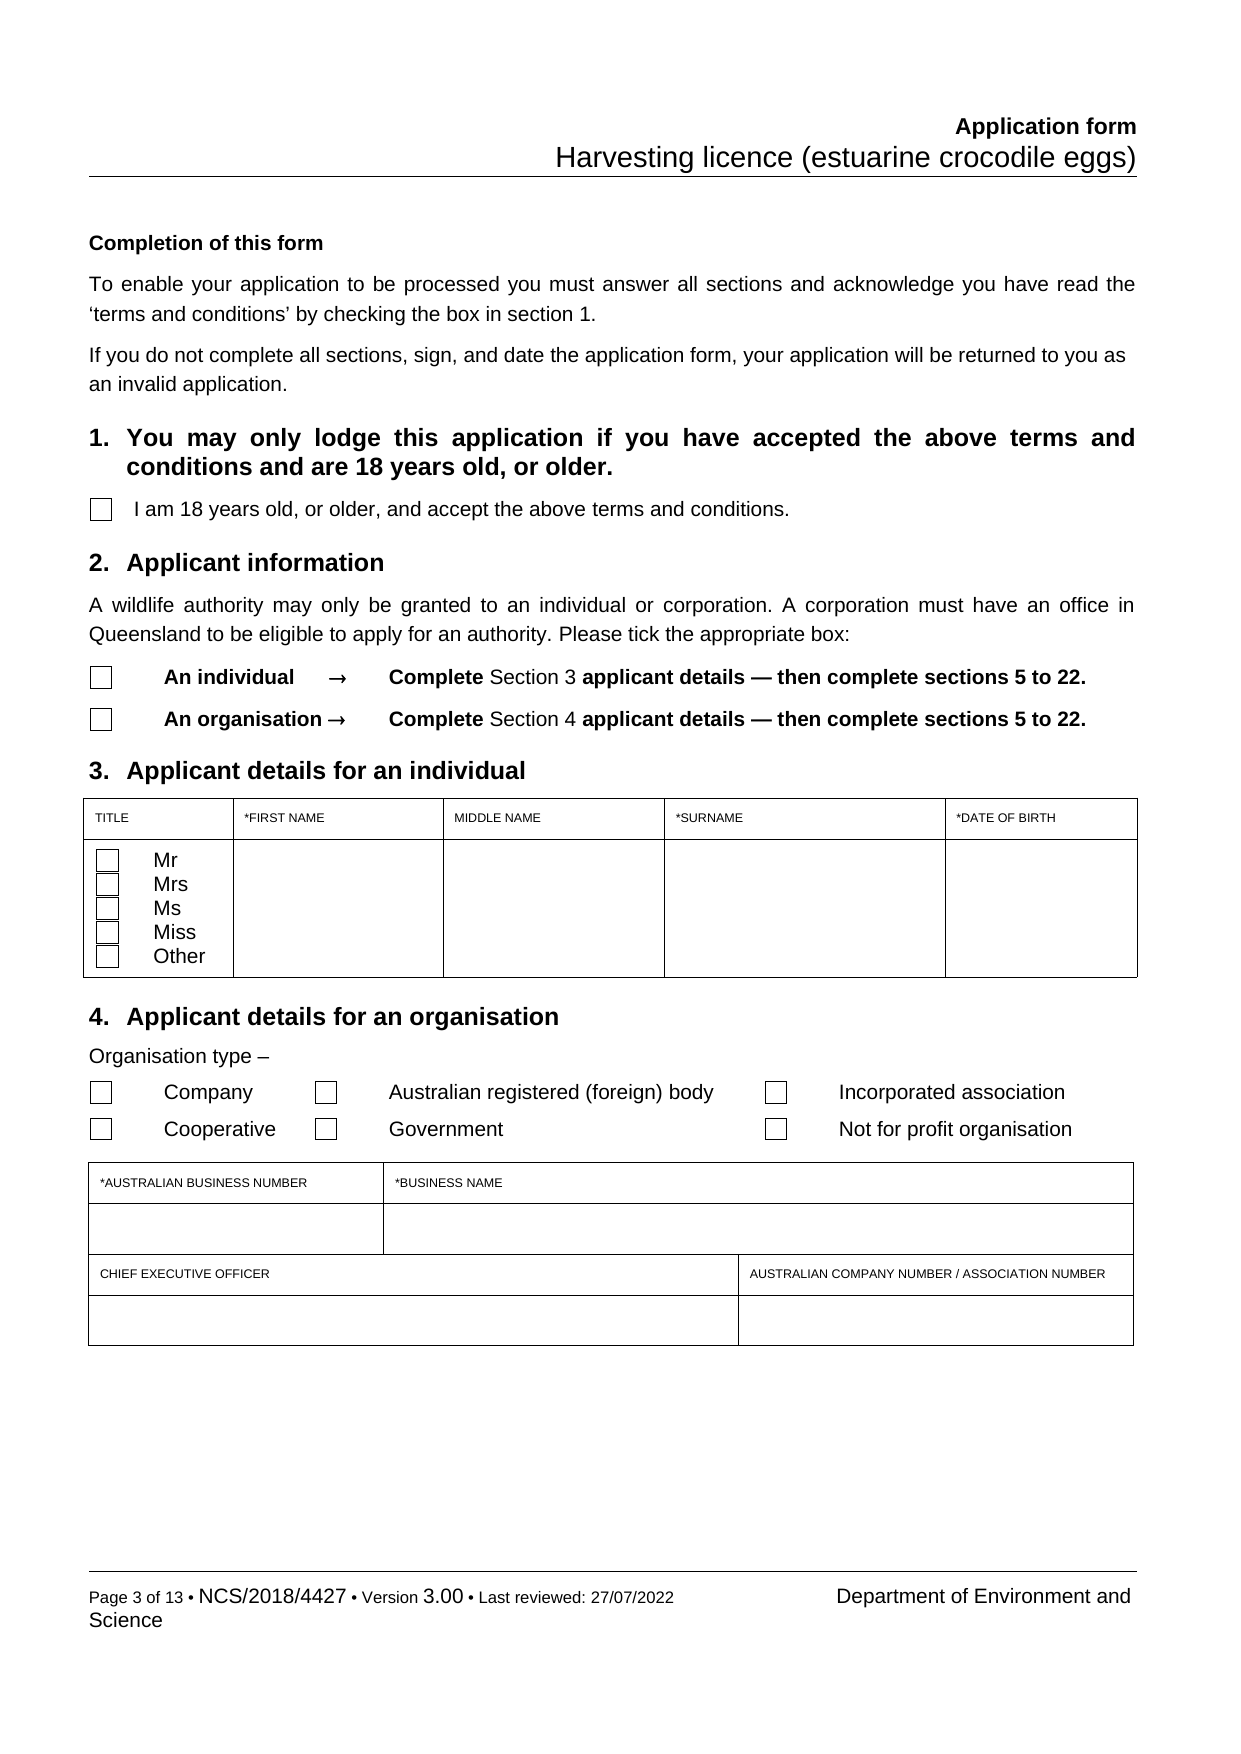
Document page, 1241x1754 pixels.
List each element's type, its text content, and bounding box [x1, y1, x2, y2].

text A wildlife authority may only be granted to an individual or corporation. A corporation must have an office in Queensland to be eligible to apply for an authority. Please tick the appropriate box: [89, 589, 1137, 648]
subtitle Applicant details for an individual [89, 756, 1137, 785]
table_cell [444, 840, 664, 977]
text An individual Complete Section 3 applicant details — then complete sections 5 to 22. [89, 660, 1137, 689]
subtitle To enable your application to be processed you must answer all sections and acknowledge you have read the ‘terms and conditions’ by checking the box in section 1. [89, 268, 1137, 327]
table_header TITLE [84, 799, 233, 838]
table_cell [946, 840, 1137, 977]
table_header *first name [234, 799, 443, 838]
text Company Australian registered (foreign) body Incorporated association [89, 1080, 1137, 1104]
subtitle Completion of this form [89, 227, 1137, 256]
table_cell [665, 840, 945, 977]
table_cell [89, 1296, 738, 1345]
subtitle Applicant information [89, 548, 1137, 577]
table_header Middle name [444, 799, 664, 838]
table_cell [384, 1204, 1133, 1254]
table_cell Chief executive officer [89, 1255, 738, 1294]
subtitle If you do not complete all sections, sign, and date the application form, your application will be returned to you as an invalid application. [89, 339, 1137, 398]
text Cooperative Government Not for profit organisation [89, 1117, 1137, 1141]
table_cell Australian Company Number / Association number [739, 1255, 1133, 1294]
table_cell [89, 1204, 383, 1254]
table_header *business name [384, 1163, 1133, 1203]
subtitle Applicant details for an organisation [89, 1002, 1137, 1031]
table_header *australian business number [89, 1163, 383, 1203]
table_cell [739, 1296, 1133, 1345]
table_header *DATE OF BIRTH [946, 799, 1137, 838]
text Organisation type – [89, 1044, 1137, 1068]
table_cell [234, 840, 443, 977]
subtitle I am 18 years old, or older, and accept the above terms and conditions. [89, 493, 1137, 523]
subtitle You may only lodge this application if you have accepted the above terms and conditions and are 18 years old, or older. [89, 423, 1137, 481]
table_header *Surname [665, 799, 945, 838]
table_cell Mr Mrs Ms Miss Other [84, 840, 233, 977]
text An organisation Complete Section 4 applicant details — then complete sections 5 to 22. [89, 702, 1137, 731]
